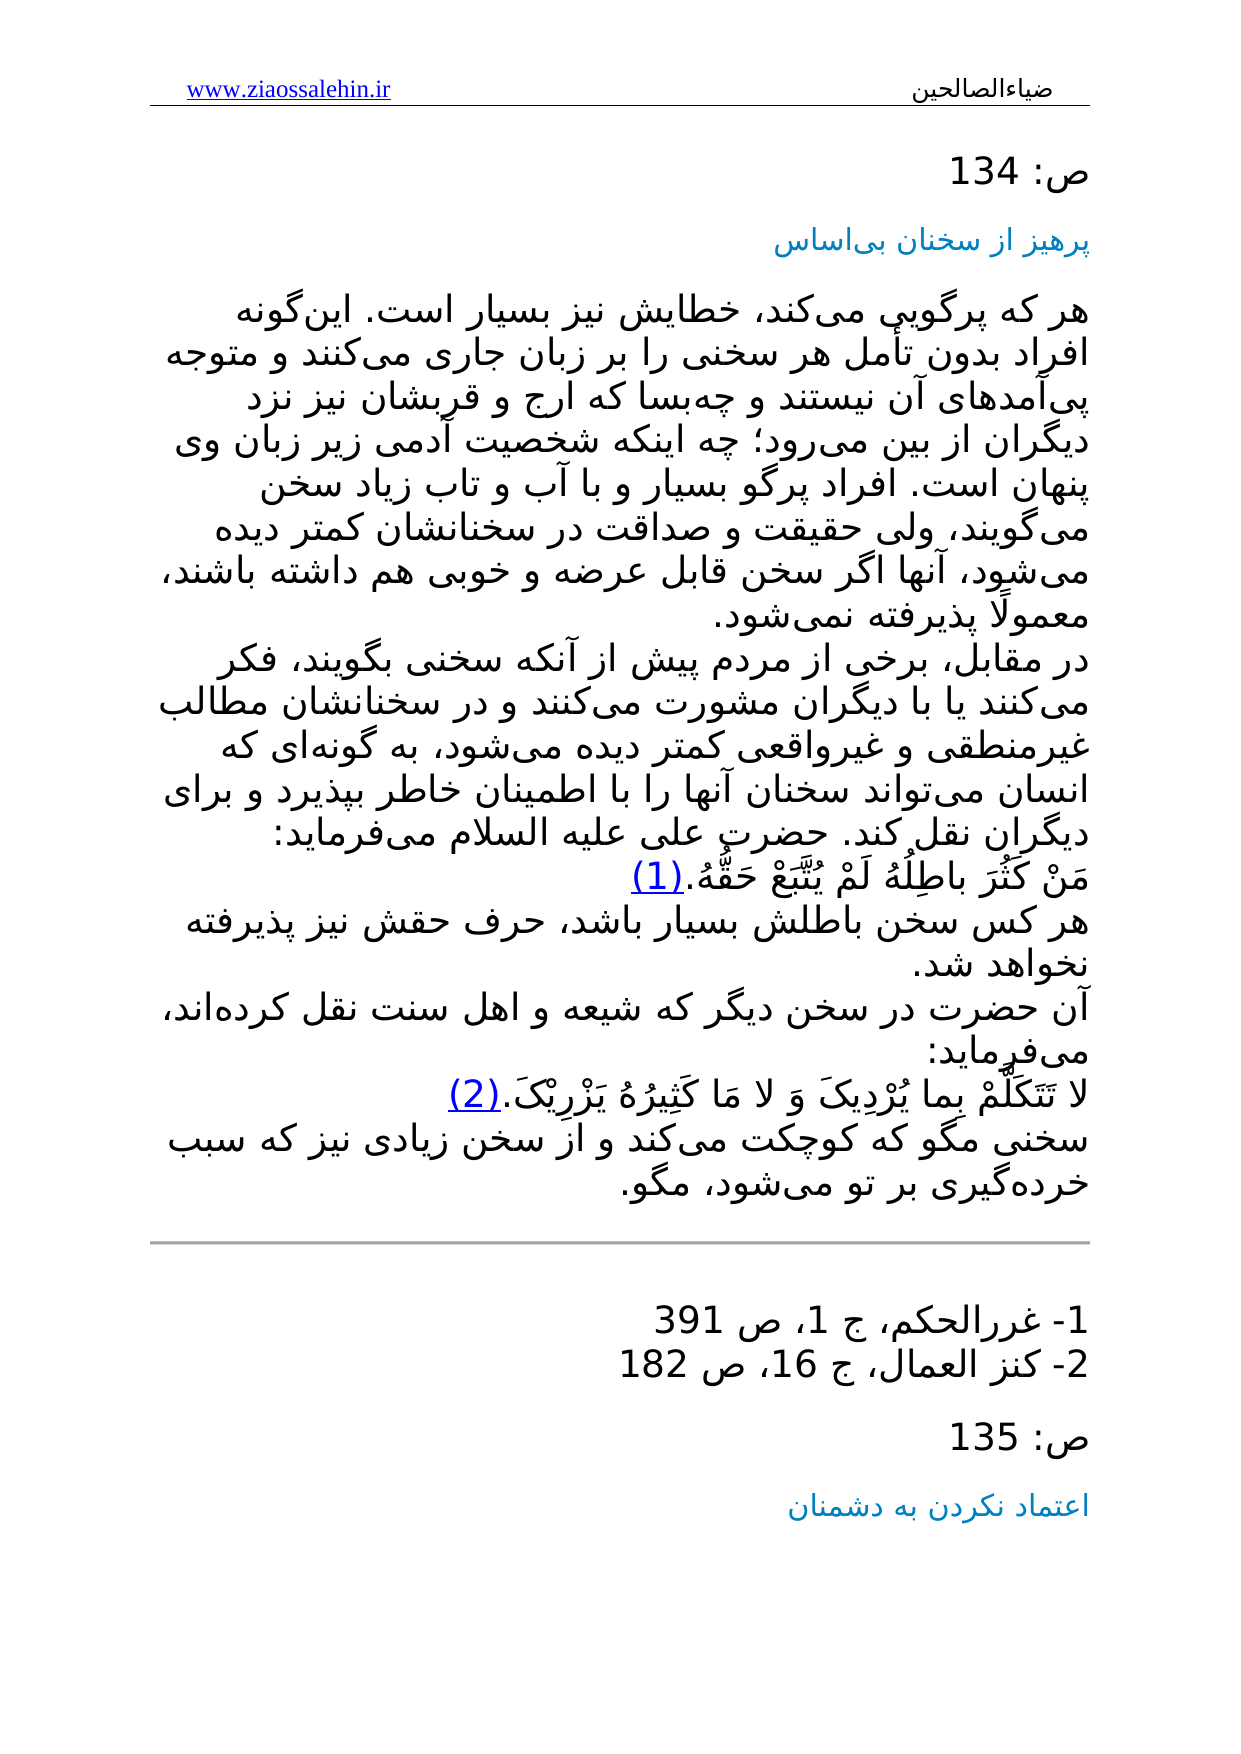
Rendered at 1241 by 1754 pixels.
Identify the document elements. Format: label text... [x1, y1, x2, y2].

text ص: 135 [150, 1416, 1090, 1459]
subtitle اعتماد نکردن به دشمنان [150, 1488, 1090, 1524]
text ص: 134 [150, 150, 1090, 194]
text هر که پرگویی می‌کند، خطایش نیز بسیار است. این‌گونه افراد بدون تأمل هر سخنی را بر زبان جاری می‌کنند و متوجه پی‌آمدهای آن نیستند و چه‌بسا که ارج و قربشان نیز نزد دیگران از بین می‌رود؛ چه اینکه شخصیت آدمی زیر زبان وی پنهان است. افراد پرگو بسیار و با آب و تاب زیاد سخن می‌گویند، ولی حقیقت و صداقت در سخنانشان کمتر دیده می‌شود، آنها اگر سخن قابل عرضه و خوبی هم داشته باشند، معمولًا پذیرفته نمی‌شود. در مقابل، برخی از مردم پیش از آنکه سخنی بگویند، فکر می‌کنند یا با دیگران مشورت می‌کنند و در سخنانشان مطالب غیرمنطقی و غیرواقعی کمتر دیده می‌شود، به گونه‌ای که انسان می‌تواند سخنان آنها را با اطمینان خاطر بپذیرد و برای دیگران نقل کند. حضرت علی علیه السلام می‌فرماید: مَنْ کَثُرَ باطِلُهُ لَمْ یُتَّبَعْ حَقُّهُ.(1) هر کس سخن باطلش بسیار باشد، حرف حقش نیز پذیرفته نخواهد شد. آن حضرت در سخن دیگر که شیعه و اهل سنت نقل کرده‌اند، می‌فرماید: لا تَتَکَلَّمْ بِما یُرْدِیکَ وَ لا مَا کَثِیرُهُ یَزْرِیْکَ.(2) سخنی مگو که کوچکت می‌کند و از سخن زیادی نیز که سبب خرده‌گیری بر تو می‌شود، مگو. [150, 287, 1090, 1204]
subtitle پرهیز از سخنان بی‌اساس [150, 223, 1090, 258]
text 1- غررالحکم، ج 1، ص 391 2- کنز العمال، ج 16، ص 182 [150, 1299, 1090, 1386]
